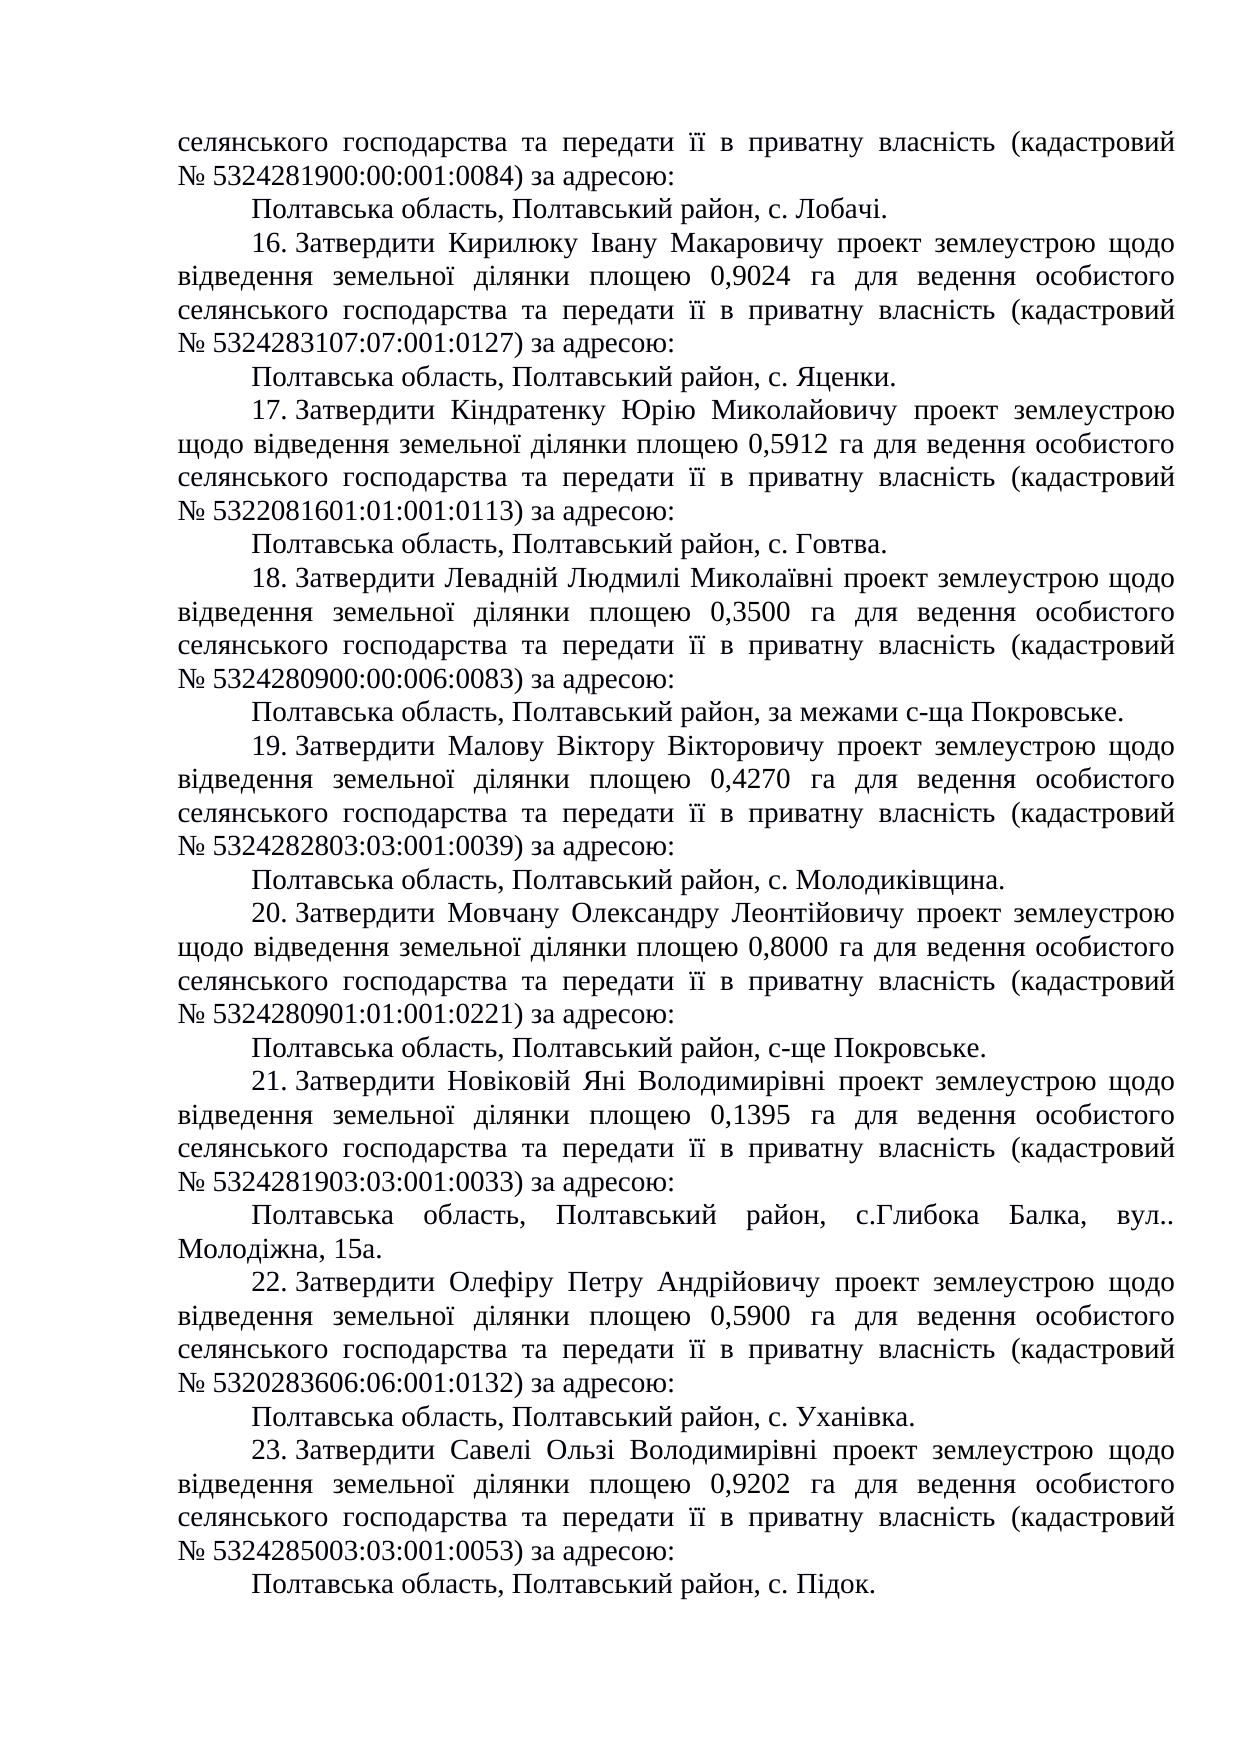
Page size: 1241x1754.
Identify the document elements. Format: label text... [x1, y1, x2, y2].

text Полтавська область, Полтавський район, с. Говтва. [177, 527, 1175, 560]
text Полтавська область, Полтавський район, с. Яценки. [177, 359, 1175, 392]
text Полтавська область, Полтавський район, с. Лобачі. [177, 191, 1175, 225]
text 18. Затвердити Левадній Людмилі Миколаївні проект землеустрою щодо відведення земельної ділянки площею 0,3500 га для ведення особистого селянського господарства та передати її в приватну власність (кадастровий № 5324280900:00:006:0083) за адресою: [177, 560, 1175, 694]
text 22. Затвердити Олефіру Петру Андрійовичу проект землеустрою щодо відведення земельної ділянки площею 0,5900 га для ведення особистого селянського господарства та передати її в приватну власність (кадастровий № 5320283606:06:001:0132) за адресою: [177, 1264, 1175, 1399]
text Полтавська область, Полтавський район, с. Молодиківщина. [177, 862, 1175, 896]
text 20. Затвердити Мовчану Олександру Леонтійовичу проект землеустрою щодо відведення земельної ділянки площею 0,8000 га для ведення особистого селянського господарства та передати її в приватну власність (кадастровий № 5324280901:01:001:0221) за адресою: [177, 896, 1175, 1030]
text Полтавська область, Полтавський район, с. Уханівка. [177, 1399, 1175, 1432]
text 23. Затвердити Савелі Ользі Володимирівні проект землеустрою щодо відведення земельної ділянки площею 0,9202 га для ведення особистого селянського господарства та передати її в приватну власність (кадастровий № 5324285003:03:001:0053) за адресою: [177, 1432, 1175, 1566]
text Полтавська область, Полтавський район, с-ще Покровське. [177, 1030, 1175, 1063]
text Полтавська область, Полтавський район, с. Підок. [177, 1566, 1175, 1600]
text 19. Затвердити Малову Віктору Вікторовичу проект землеустрою щодо відведення земельної ділянки площею 0,4270 га для ведення особистого селянського господарства та передати її в приватну власність (кадастровий № 5324282803:03:001:0039) за адресою: [177, 728, 1175, 862]
text 21. Затвердити Новіковій Яні Володимирівні проект землеустрою щодо відведення земельної ділянки площею 0,1395 га для ведення особистого селянського господарства та передати її в приватну власність (кадастровий № 5324281903:03:001:0033) за адресою: [177, 1063, 1175, 1197]
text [177, 124, 1175, 191]
text 17. Затвердити Кіндратенку Юрію Миколайовичу проект землеустрою щодо відведення земельної ділянки площею 0,5912 га для ведення особистого селянського господарства та передати її в приватну власність (кадастровий № 5322081601:01:001:0113) за адресою: [177, 392, 1175, 527]
text Полтавська область, Полтавський район, за межами с-ща Покровське. [177, 694, 1175, 728]
text Полтавська область, Полтавський район, с.Глибока Балка, вул.. Молодіжна, 15а. [177, 1197, 1175, 1264]
text 16. Затвердити Кирилюку Івану Макаровичу проект землеустрою щодо відведення земельної ділянки площею 0,9024 га для ведення особистого селянського господарства та передати її в приватну власність (кадастровий № 5324283107:07:001:0127) за адресою: [177, 225, 1175, 359]
